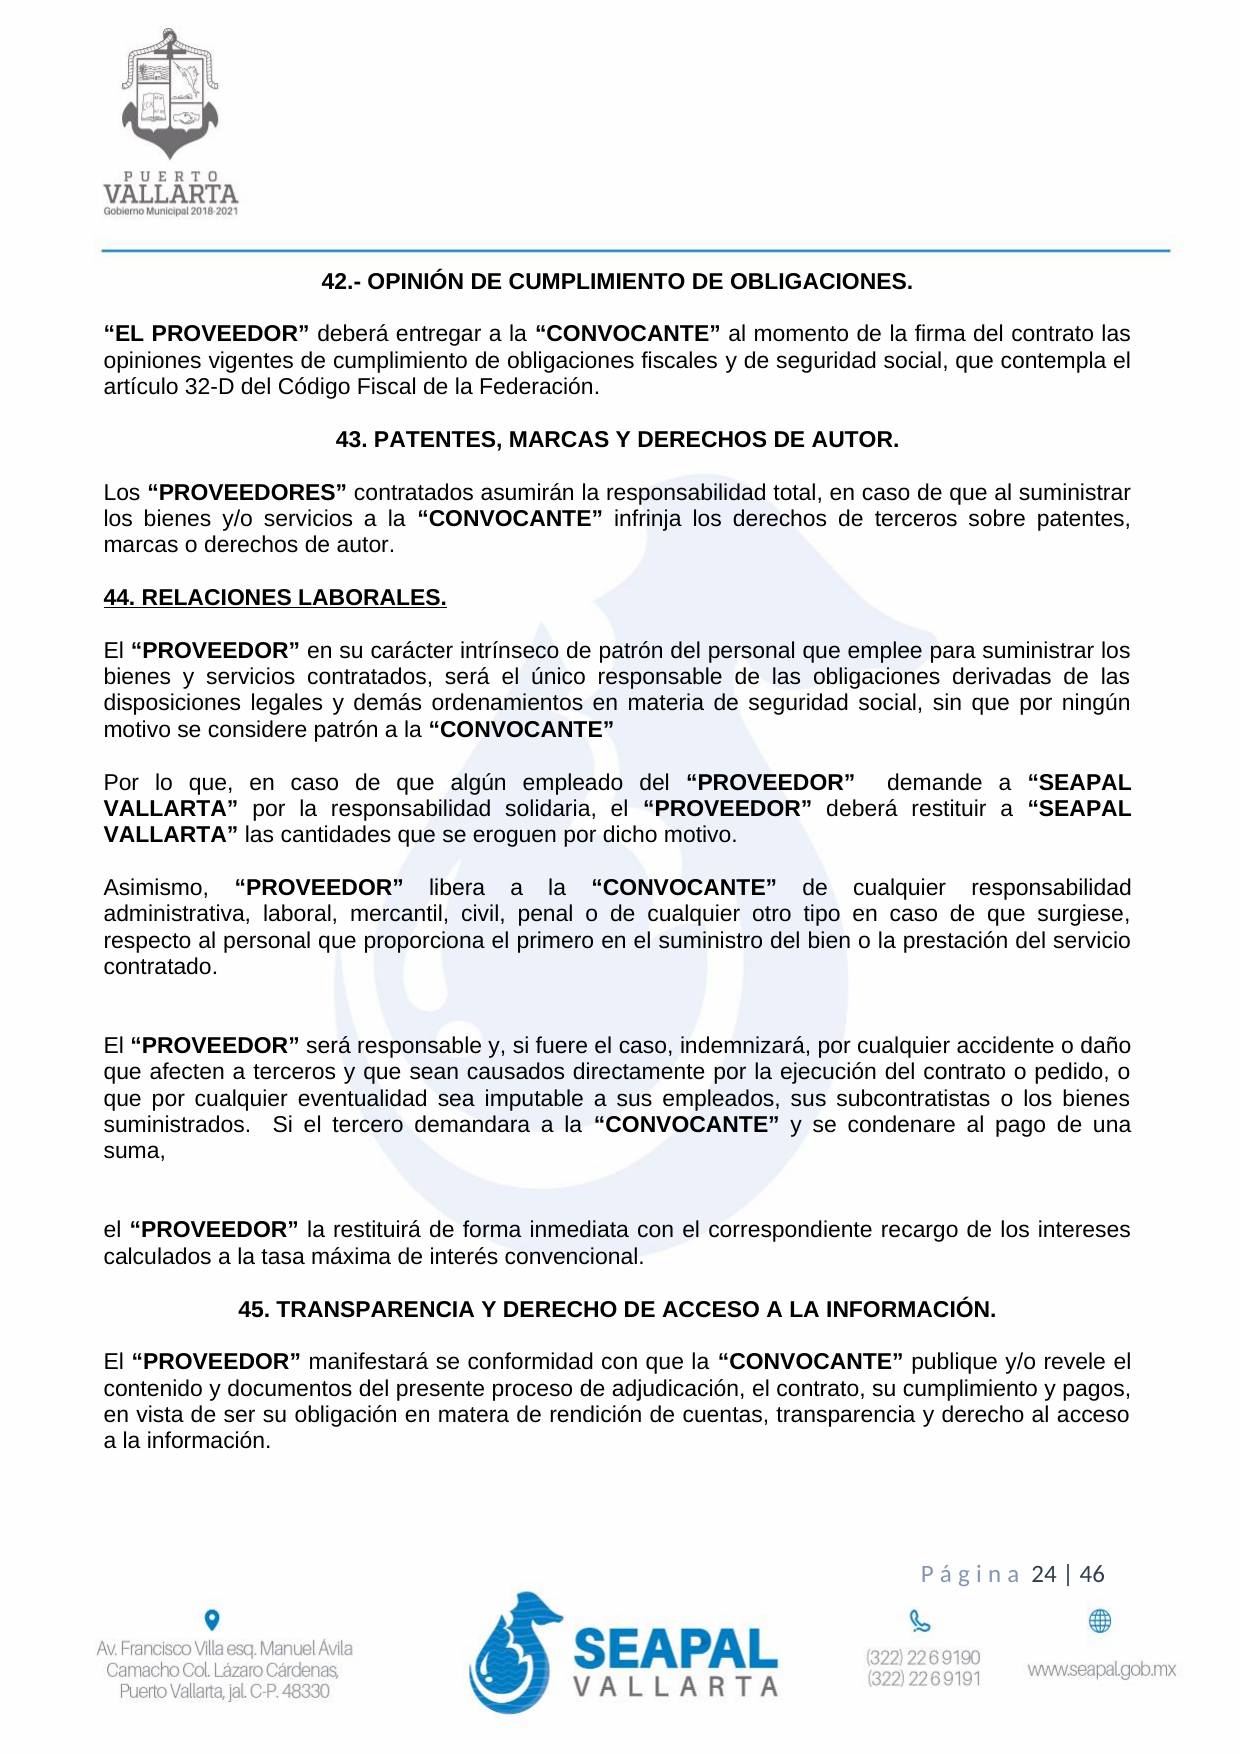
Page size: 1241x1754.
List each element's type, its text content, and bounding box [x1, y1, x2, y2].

text El “PROVEEDOR” manifestará se conformidad con que la “CONVOCANTE” publique y/o revele el contenido y documentos del presente proceso de adjudicación, el contrato, su cumplimiento y pagos, en vista de ser su obligación en matera de rendición de cuentas, transparencia y derecho al acceso a la información. [103, 1348, 1132, 1454]
text 45. TRANSPARENCIA Y DERECHO DE ACCESO A LA INFORMACIÓN. [103, 1296, 1132, 1322]
text 43. PATENTES, MARCAS Y DERECHOS DE AUTOR. [103, 426, 1132, 452]
text Los “PROVEEDORES” contratados asumirán la responsabilidad total, en caso de que al suministrar los bienes y/o servicios a la “CONVOCANTE” infrinja los derechos de terceros sobre patentes, marcas o derechos de autor. [103, 478, 1132, 558]
text el “PROVEEDOR” la restituirá de forma inmediata con el correspondiente recargo de los intereses calculados a la tasa máxima de interés convencional. [103, 1216, 1132, 1269]
text El “PROVEEDOR” será responsable y, si fuere el caso, indemnizará, por cualquier accidente o daño que afecten a terceros y que sean causados directamente por la ejecución del contrato o pedido, o que por cualquier eventualidad sea imputable a sus empleados, sus subcontratistas o los bienes suministrados. Si el tercero demandara a la “CONVOCANTE” y se condenare al pago de una suma, [103, 1032, 1132, 1164]
text “EL PROVEEDOR” deberá entregar a la “CONVOCANTE” al momento de la firma del contrato las opiniones vigentes de cumplimiento de obligaciones fiscales y de seguridad social, que contempla el artículo 32-D del Código Fiscal de la Federación. [103, 320, 1132, 399]
text Asimismo, “PROVEEDOR” libera a la “CONVOCANTE” de cualquier responsabilidad administrativa, laboral, mercantil, civil, penal o de cualquier otro tipo en caso de que surgiese, respecto al personal que proporciona el primero en el suministro del bien o la prestación del servicio contratado. [103, 874, 1132, 979]
text 44. RELACIONES LABORALES. [103, 584, 1132, 610]
text El “PROVEEDOR” en su carácter intrínseco de patrón del personal que emplee para suministrar los bienes y servicios contratados, será el único responsable de las obligaciones derivadas de las disposiciones legales y demás ordenamientos en materia de seguridad social, sin que por ningún motivo se considere patrón a la “CONVOCANTE” [103, 637, 1132, 742]
text 42.- OPINIÓN DE CUMPLIMIENTO DE OBLIGACIONES. [103, 268, 1132, 294]
picture [0, 0, 1241, 1754]
text Por lo que, en caso de que algún empleado del “PROVEEDOR” demande a “SEAPAL VALLARTA” por la responsabilidad solidaria, el “PROVEEDOR” deberá restituir a “SEAPAL VALLARTA” las cantidades que se eroguen por dicho motivo. [103, 768, 1132, 847]
